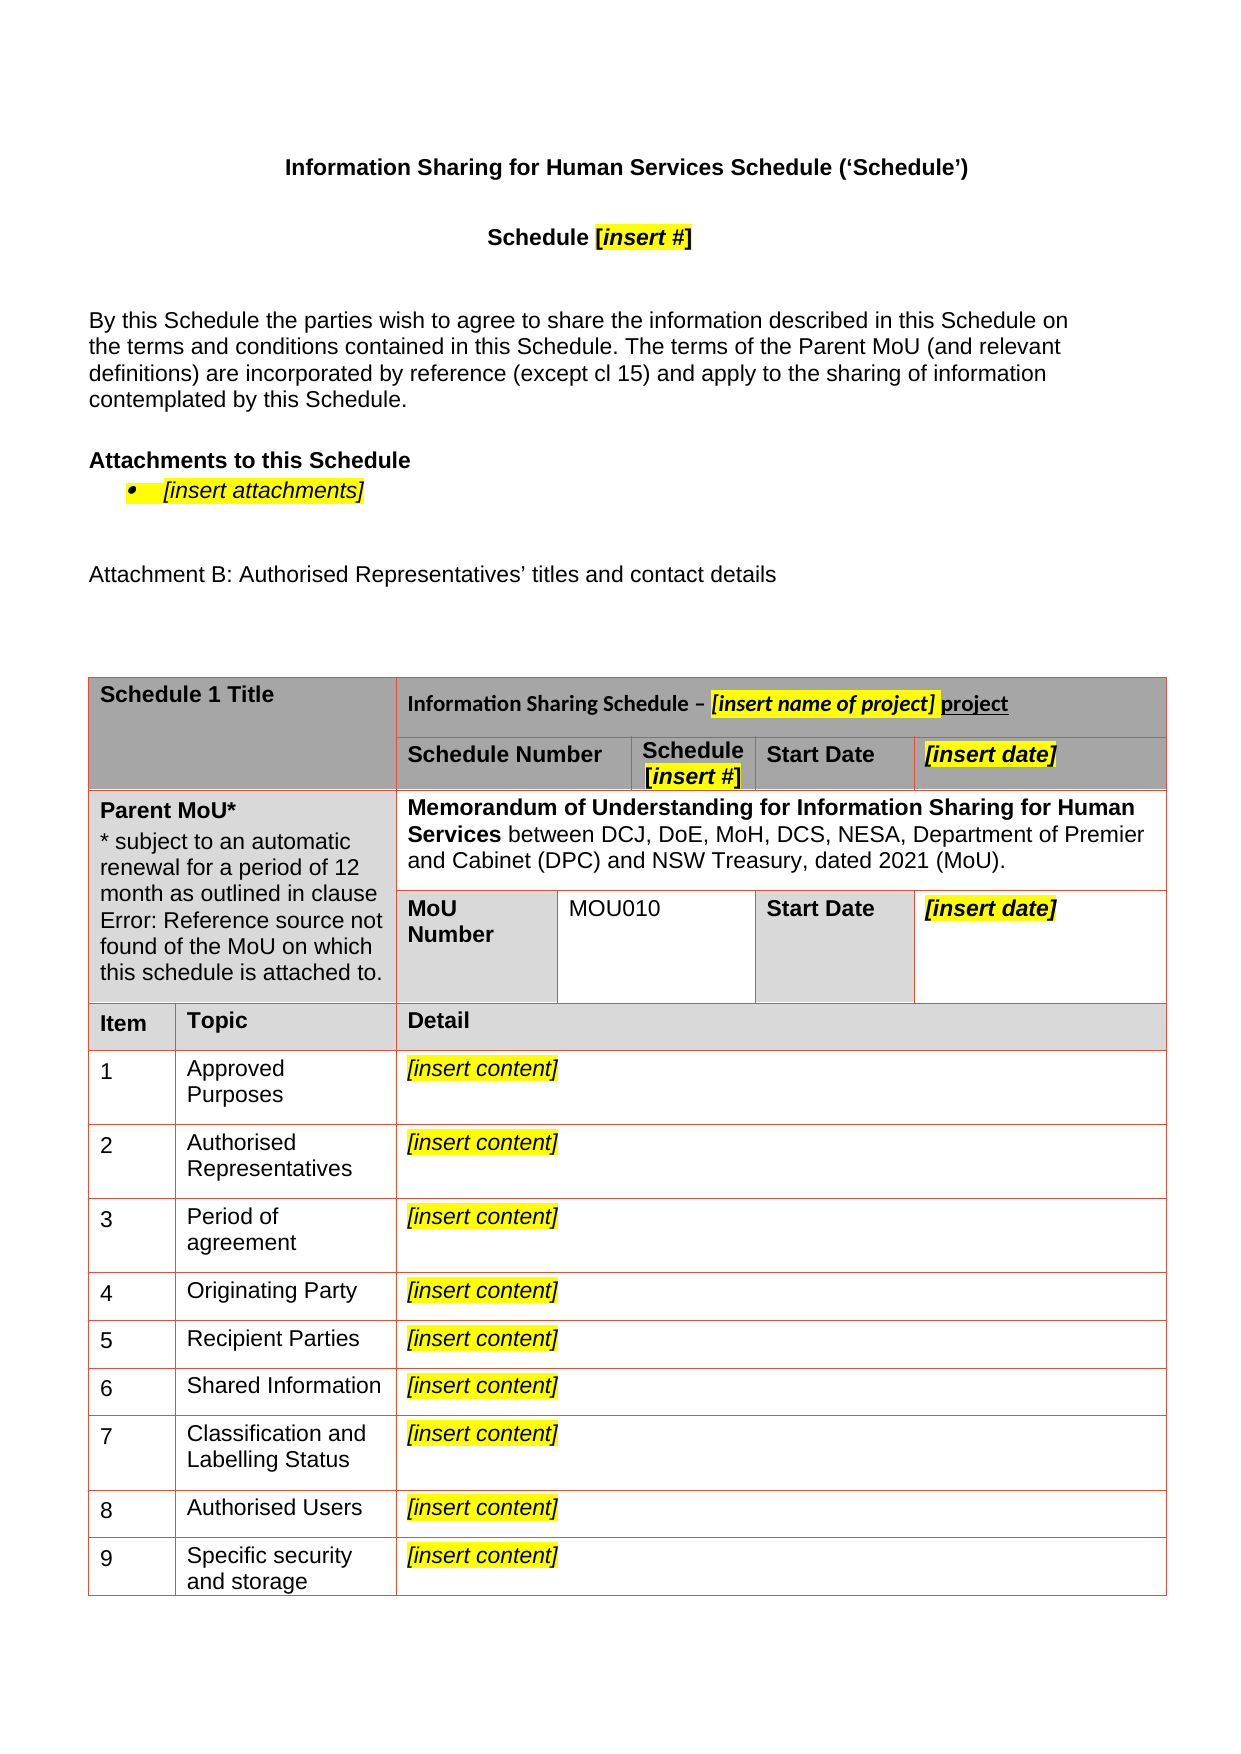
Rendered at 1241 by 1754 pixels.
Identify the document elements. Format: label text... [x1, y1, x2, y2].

table_cell Detail [397, 1004, 1166, 1050]
table_cell Originating Party [176, 1273, 396, 1320]
table_cell Authorised Users [176, 1491, 396, 1537]
table_cell Start Date [756, 891, 914, 1002]
table_cell Topic [176, 1004, 396, 1050]
table_cell [insert date] [915, 738, 1166, 789]
table_cell 4 [89, 1273, 175, 1320]
table_cell 5 [89, 1321, 175, 1368]
table_cell [insert content] [397, 1369, 1166, 1415]
table_cell [insert content] [397, 1321, 1166, 1368]
table_cell [insert content] [397, 1199, 1166, 1272]
table_cell [insert content] [397, 1491, 1166, 1537]
table_cell [insert content] [397, 1273, 1166, 1320]
table_cell Authorised Representatives [176, 1125, 396, 1198]
table_cell [insert content] [397, 1416, 1166, 1489]
table_cell Item [89, 1004, 175, 1050]
table_header Schedule 1 Title [89, 678, 396, 789]
table_cell Classification and Labelling Status [176, 1416, 396, 1489]
text Attachments to this Schedule [89, 447, 1090, 473]
table_cell 3 [89, 1199, 175, 1272]
table_cell Schedule [insert #] [632, 738, 755, 789]
table_cell 1 [89, 1051, 175, 1124]
table_cell 2 [89, 1125, 175, 1198]
table_cell [insert date] [915, 891, 1166, 1002]
text Information Sharing for Human Services Schedule (‘Schedule’) [89, 154, 1090, 181]
table_cell MoU Number [397, 891, 557, 1002]
text Attachment B: Authorised Representatives’ titles and contact details [89, 561, 1090, 587]
table_cell Shared Information [176, 1369, 396, 1415]
list [insert attachments] [126, 477, 1090, 504]
table_cell Memorandum of Understanding for Information Sharing for Human Services between DCJ, DoE, MoH, DCS, NESA, Department of Premier and Cabinet (DPC) and NSW Treasury, dated 2021 (MoU). [397, 791, 1166, 890]
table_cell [176, 1538, 396, 1594]
table_cell Schedule Number [397, 738, 631, 789]
table_cell Start Date [756, 738, 914, 789]
table_header Information Sharing Schedule – [insert name of project] project [397, 678, 1166, 736]
table_cell 6 [89, 1369, 175, 1415]
table_cell MOU010 [558, 891, 755, 1002]
table_cell 9 [89, 1538, 175, 1594]
table_cell [insert content] [397, 1538, 1166, 1594]
table_cell 7 [89, 1416, 175, 1489]
table_cell [insert content] [397, 1051, 1166, 1124]
text By this Schedule the parties wish to agree to share the information described in this Schedule on the terms and conditions contained in this Schedule. The terms of the Parent MoU (and relevant definitions) are incorporated by reference (except cl 15) and apply to the sharing of information contemplated by this Schedule. [89, 307, 1090, 412]
table_cell Approved Purposes [176, 1051, 396, 1124]
table_cell [insert content] [397, 1125, 1166, 1198]
table_cell Period of agreement [176, 1199, 396, 1272]
table_cell Recipient Parties [176, 1321, 396, 1368]
table_cell 8 [89, 1491, 175, 1537]
table_cell Parent MoU* * subject to an automatic renewal for a period of 12 month as outlined in clause 3.3 of the MoU on which this schedule is attached to. [89, 791, 396, 1002]
text Schedule [insert #] [89, 223, 1090, 250]
